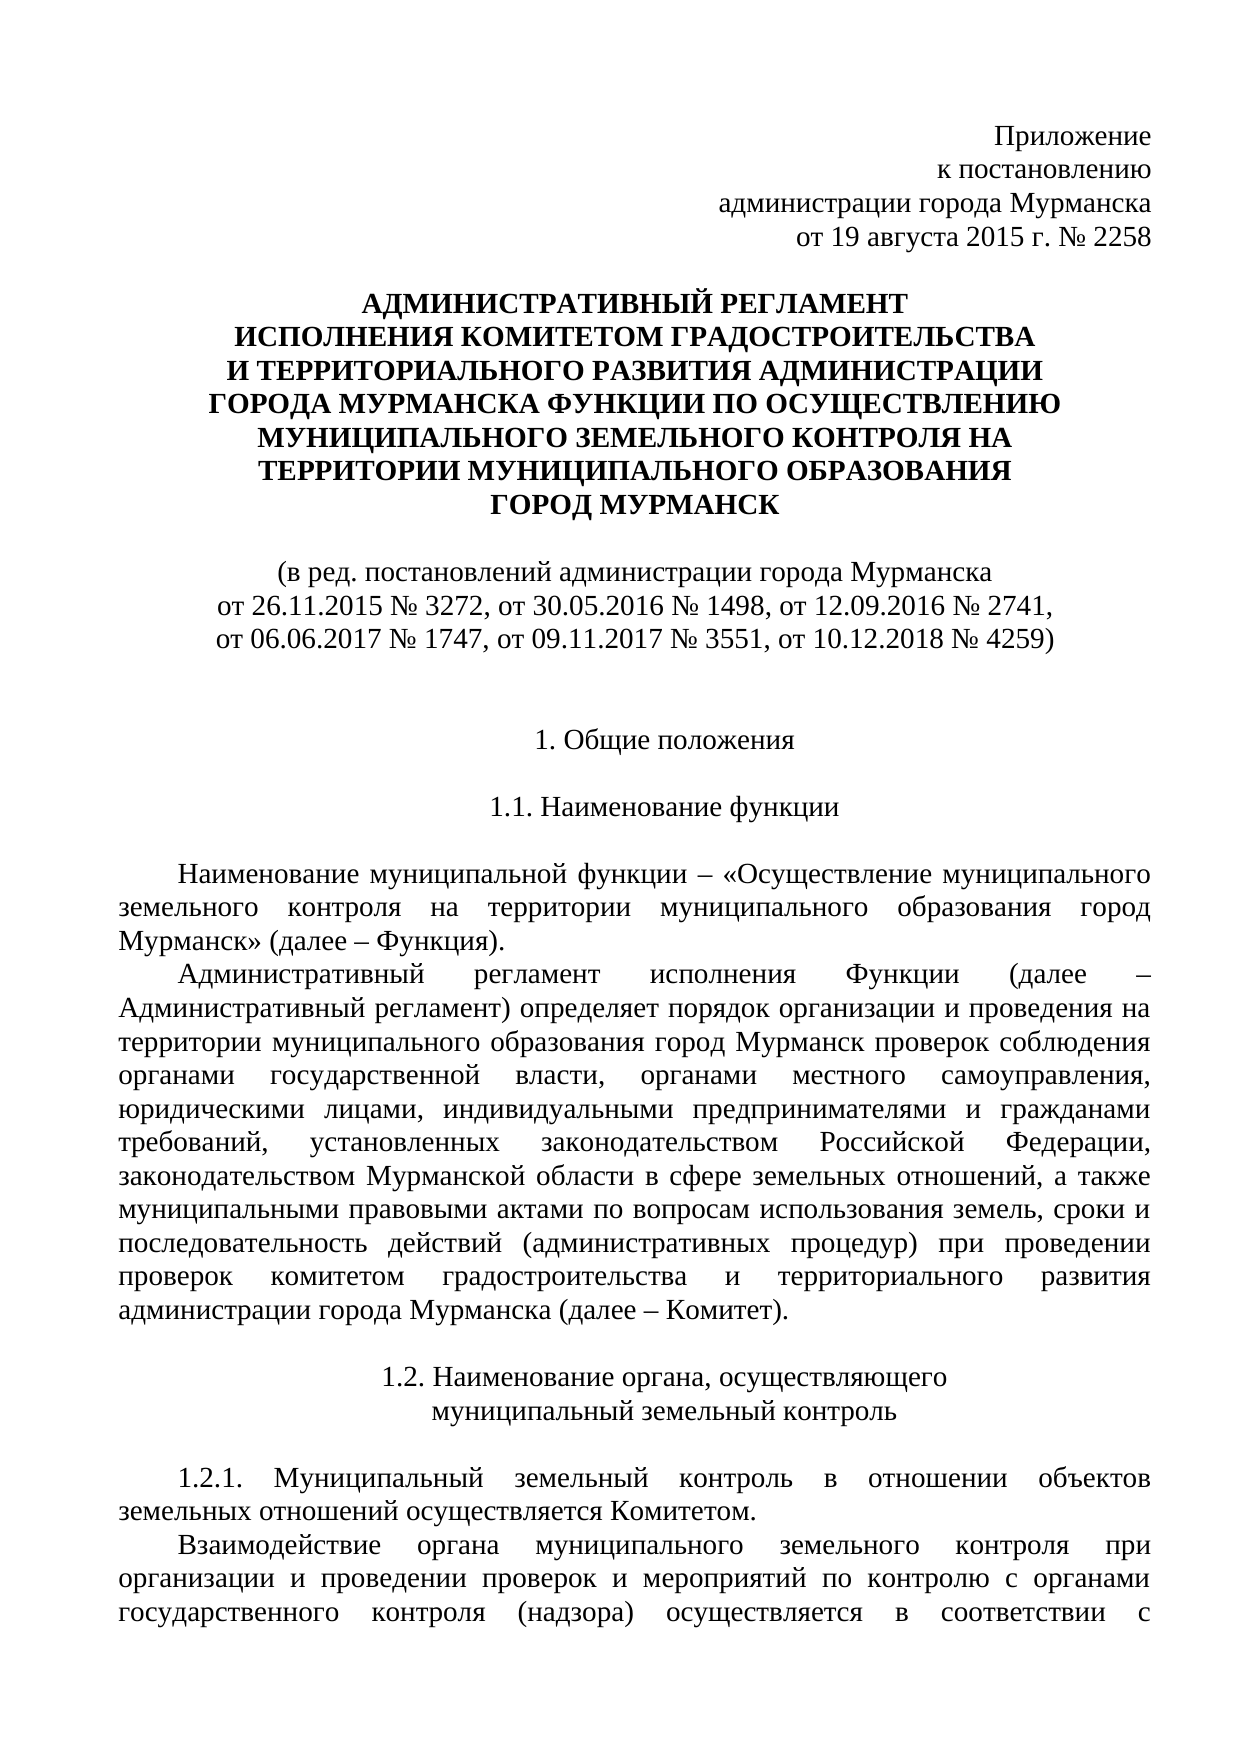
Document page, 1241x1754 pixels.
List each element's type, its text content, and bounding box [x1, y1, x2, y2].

text 1.2. Наименование органа, осуществляющего [118, 1359, 1152, 1393]
title от 26.11.2015 № 3272, от 30.05.2016 № 1498, от 12.09.2016 № 2741, [118, 588, 1152, 621]
title АДМИНИСТРАТИВНЫЙ РЕГЛАМЕНТ [118, 286, 1152, 319]
text Административный регламент исполнения Функции (далее – Административный регламент) определяет порядок организации и проведения на территории муниципального образования город Мурманск проверок соблюдения органами государственной власти, органами местного самоуправления, юридическими лицами, индивидуальными предпринимателями и гражданами требований, установленных законодательством Российской Федерации, законодательством Мурманской области в сфере земельных отношений, а также муниципальными правовыми актами по вопросам использования земель, сроки и последовательность действий (административных процедур) при проведении проверок комитетом градостроительства и территориального развития администрации города Мурманска (далее – Комитет). [118, 957, 1152, 1326]
text 1.1. Наименование функции [118, 789, 1152, 822]
title ГОРОДА МУРМАНСКА ФУНКЦИИ ПО ОСУЩЕСТВЛЕНИЮ МУНИЦИПАЛЬНОГО ЗЕМЕЛЬНОГО КОНТРОЛЯ НА [118, 386, 1152, 453]
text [118, 1527, 1152, 1627]
text от 19 августа 2015 г. № 2258 [118, 219, 1152, 252]
title И ТЕРРИТОРИАЛЬНОГО РАЗВИТИЯ АДМИНИСТРАЦИИ [118, 353, 1152, 386]
text муниципальный земельный контроль [118, 1393, 1152, 1426]
title (в ред. постановлений администрации города Мурманска [118, 554, 1152, 588]
title ГОРОД МУРМАНСК [118, 487, 1152, 521]
title ТЕРРИТОРИИ МУНИЦИПАЛЬНОГО ОБРАЗОВАНИЯ [118, 453, 1152, 487]
title от 06.06.2017 № 1747, от 09.11.2017 № 3551, от 10.12.2018 № 4259) [118, 621, 1152, 655]
text 1. Общие положения [118, 722, 1152, 755]
text к постановлению [118, 152, 1152, 185]
text Приложение [118, 118, 1152, 152]
text 1.2.1. Муниципальный земельный контроль в отношении объектов земельных отношений осуществляется Комитетом. [118, 1460, 1152, 1527]
title ИСПОЛНЕНИЯ КОМИТЕТОМ ГРАДОСТРОИТЕЛЬСТВА [118, 319, 1152, 353]
text Наименование муниципальной функции – «Осуществление муниципального земельного контроля на территории муниципального образования город Мурманск» (далее – Функция). [118, 856, 1152, 957]
text администрации города Мурманска [118, 185, 1152, 219]
